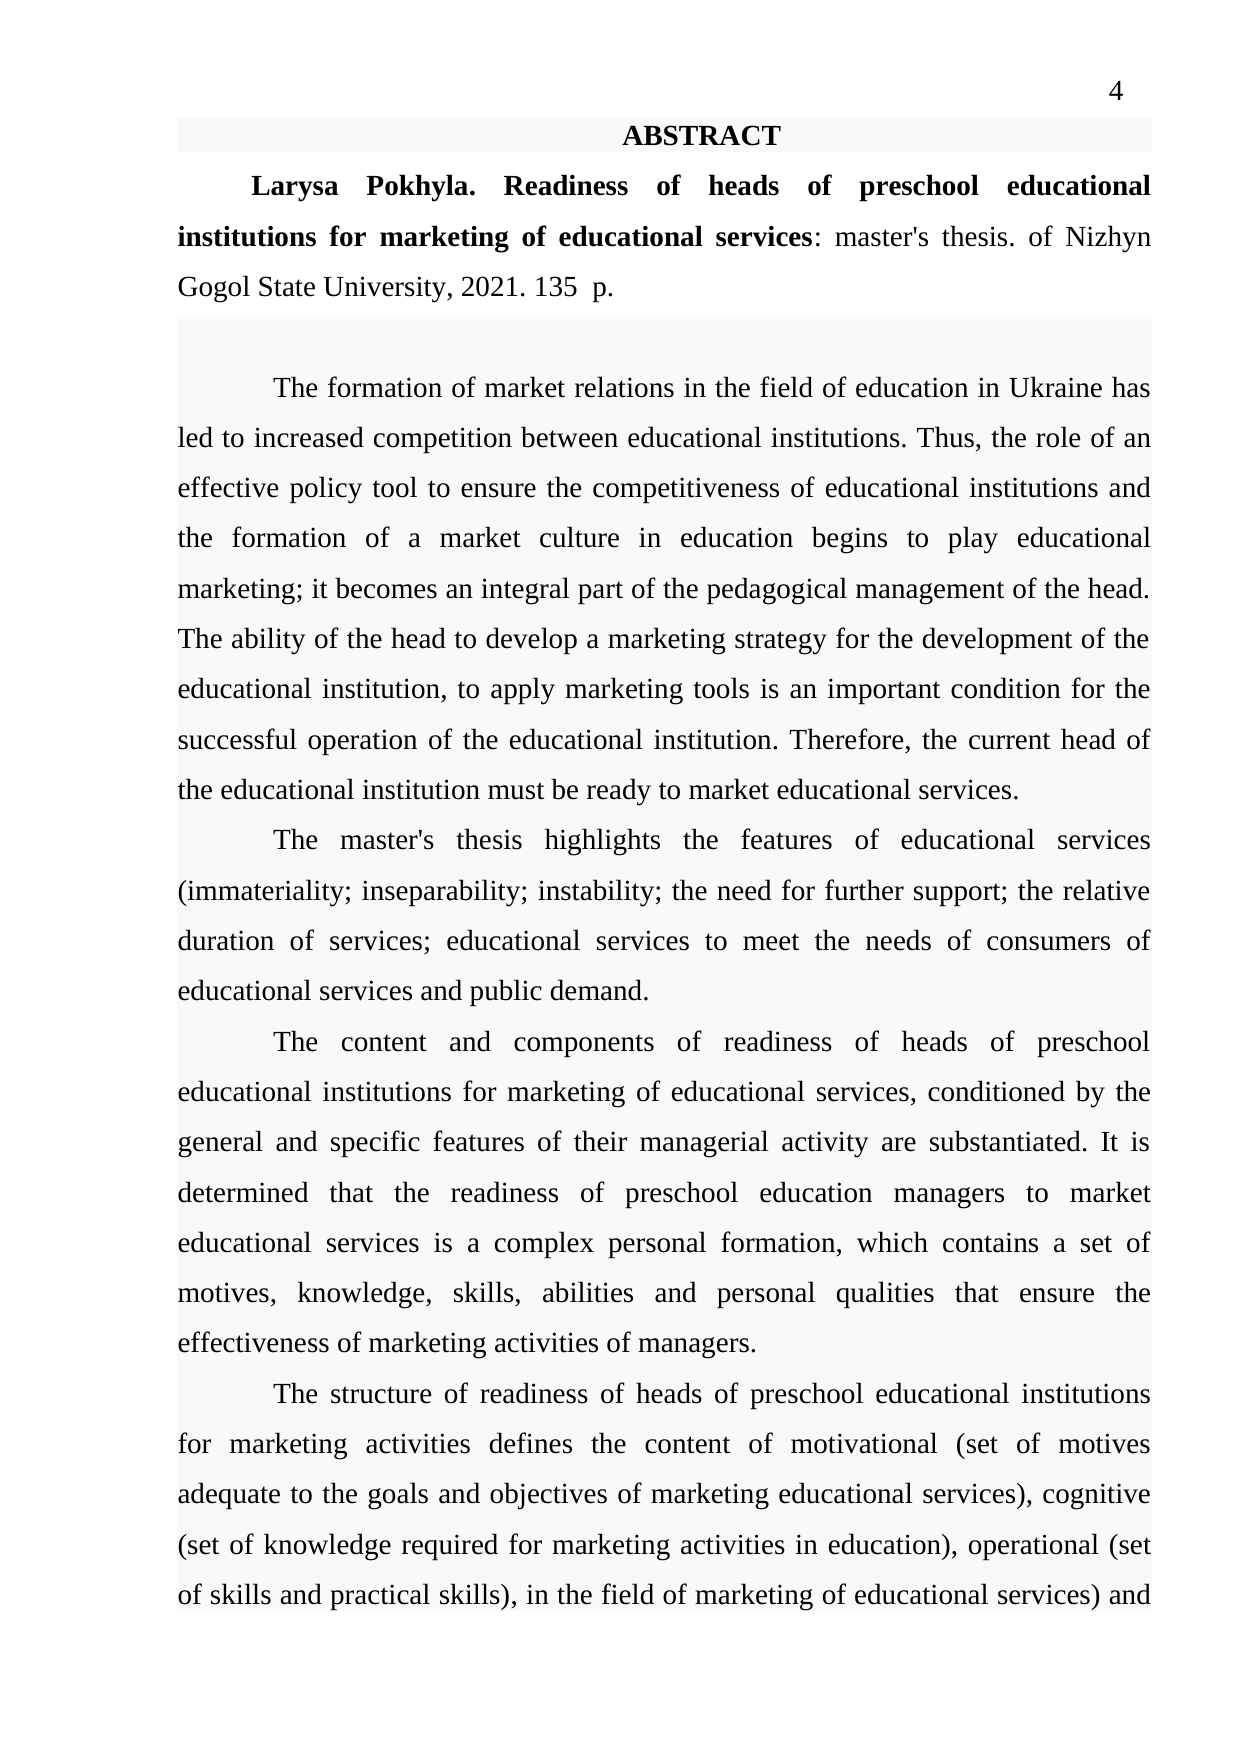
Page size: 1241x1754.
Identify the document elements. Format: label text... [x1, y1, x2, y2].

text ABSTRACT [177, 118, 1152, 152]
text Larysa Pokhyla. Readiness of heads of preschool educational institutions for marketing of educational services: master's thesis. of Nizhyn Gogol State University, 2021. 135 p. [177, 168, 1152, 303]
text The content and components of readiness of heads of preschool educational institutions for marketing of educational services, conditioned by the general and specific features of their managerial activity are substantiated. It is determined that the readiness of preschool education managers to market educational services is a complex personal formation, which contains a set of motives, knowledge, skills, abilities and personal qualities that ensure the effectiveness of marketing activities of managers. [177, 1024, 1152, 1359]
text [177, 1376, 1152, 1611]
text The formation of market relations in the field of education in Ukraine has led to increased competition between educational institutions. Thus, the role of an effective policy tool to ensure the competitiveness of educational institutions and the formation of a market culture in education begins to play educational marketing; it becomes an integral part of the pedagogical management of the head. The ability of the head to develop a marketing strategy for the development of the educational institution, to apply marketing tools is an important condition for the successful operation of the educational institution. Therefore, the current head of the educational institution must be ready to market educational services. [177, 370, 1152, 806]
text The master's thesis highlights the features of educational services (immateriality; inseparability; instability; the need for further support; the relative duration of services; educational services to meet the needs of consumers of educational services and public demand. [177, 822, 1152, 1007]
